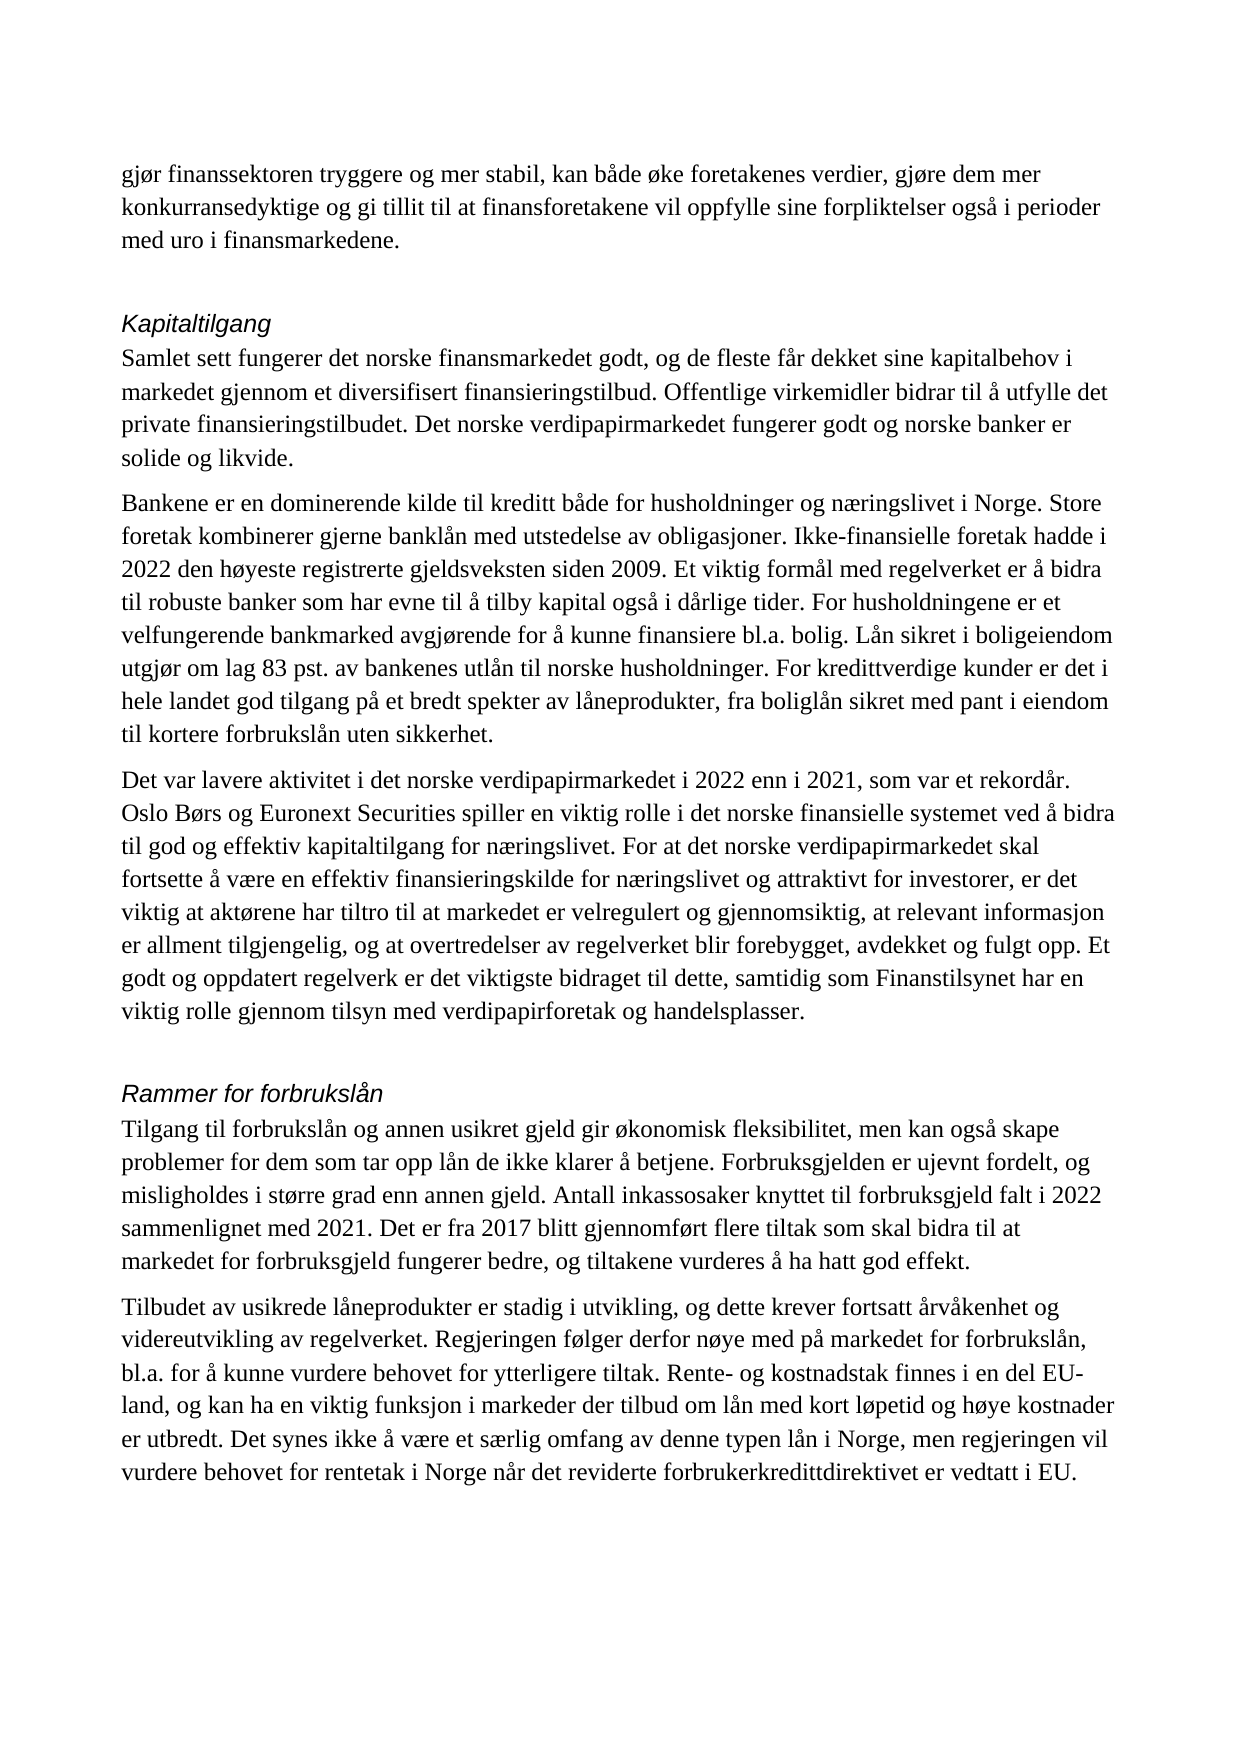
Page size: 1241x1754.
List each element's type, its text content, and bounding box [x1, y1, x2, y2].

text Bankene er en dominerende kilde til kreditt både for husholdninger og næringslivet i Norge. Store foretak kombinerer gjerne banklån med utstedelse av obligasjoner. Ikke-finansielle foretak hadde i 2022 den høyeste registrerte gjeldsveksten siden 2009. Et viktig formål med regelverket er å bidra til robuste banker som har evne til å tilby kapital også i dårlige tider. For husholdningene er et velfungerende bankmarked avgjørende for å kunne finansiere bl.a. bolig. Lån sikret i boligeiendom utgjør om lag 83 pst. av bankenes utlån til norske husholdninger. For kredittverdige kunder er det i hele landet god tilgang på et bredt spekter av låneprodukter, fra boliglån sikret med pant i eiendom til kortere forbrukslån uten sikkerhet. [121, 488, 1119, 748]
text Tilgang til forbrukslån og annen usikret gjeld gir økonomisk fleksibilitet, men kan også skape problemer for dem som tar opp lån de ikke klarer å betjene. Forbruksgjelden er ujevnt fordelt, og misligholdes i større grad enn annen gjeld. Antall inkassosaker knyttet til forbruksgjeld falt i 2022 sammenlignet med 2021. Det er fra 2017 blitt gjennomført flere tiltak som skal bidra til at markedet for forbruksgjeld fungerer bedre, og tiltakene vurderes å ha hatt god effekt. [121, 1114, 1119, 1275]
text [121, 159, 1119, 254]
text Kapitaltilgang [121, 308, 1119, 337]
text Det var lavere aktivitet i det norske verdipapirmarkedet i 2022 enn i 2021, som var et rekordår. Oslo Børs og Euronext Securities spiller en viktig rolle i det norske finansielle systemet ved å bidra til god og effektiv kapitaltilgang for næringslivet. For at det norske verdipapirmarkedet skal fortsette å være en effektiv finansieringskilde for næringslivet og attraktivt for investorer, er det viktig at aktørene har tiltro til at markedet er velregulert og gjennomsiktig, at relevant informasjon er allment tilgjengelig, og at overtredelser av regelverket blir forebygget, avdekket og fulgt opp. Et godt og oppdatert regelverk er det viktigste bidraget til dette, samtidig som Finanstilsynet har en viktig rolle gjennom tilsyn med verdipapirforetak og handelsplasser. [121, 765, 1119, 1025]
text Samlet sett fungerer det norske finansmarkedet godt, og de fleste får dekket sine kapitalbehov i markedet gjennom et diversifisert finansieringstilbud. Offentlige virkemidler bidrar til å utfylle det private finansieringstilbudet. Det norske verdipapirmarkedet fungerer godt og norske banker er solide og likvide. [121, 343, 1119, 471]
text Tilbudet av usikrede låneprodukter er stadig i utvikling, og dette krever fortsatt årvåkenhet og videreutvikling av regelverket. Regjeringen følger derfor nøye med på markedet for forbrukslån, bl.a. for å kunne vurdere behovet for ytterligere tiltak. Rente- og kostnadstak finnes i en del EU-land, og kan ha en viktig funksjon i markeder der tilbud om lån med kort løpetid og høye kostnader er utbredt. Det synes ikke å være et særlig omfang av denne typen lån i Norge, men regjeringen vil vurdere behovet for rentetak i Norge når det reviderte forbrukerkredittdirektivet er vedtatt i EU. [121, 1292, 1119, 1485]
text Rammer for forbrukslån [121, 1079, 1119, 1108]
